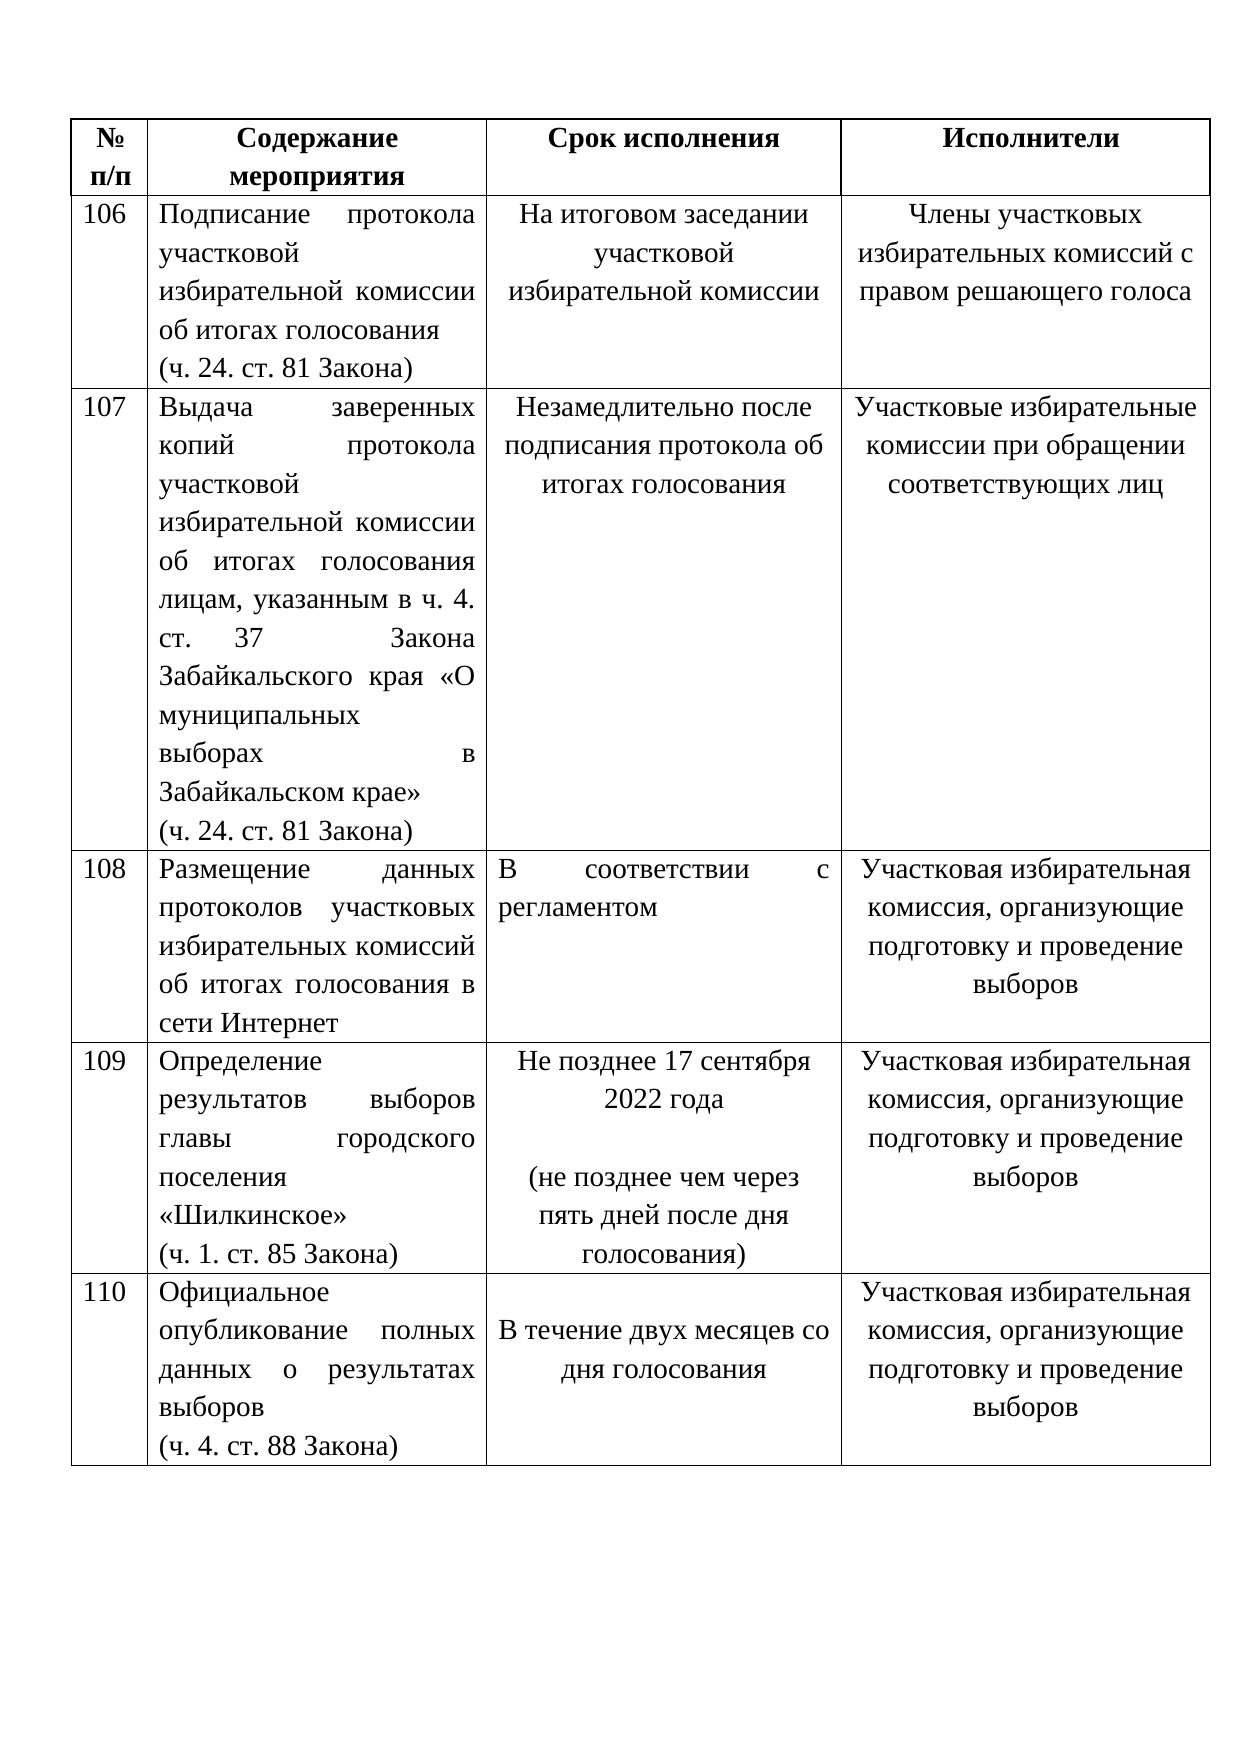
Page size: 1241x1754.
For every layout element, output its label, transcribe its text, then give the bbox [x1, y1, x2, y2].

table_cell Участковая избирательная комиссия, организующие подготовку и проведение выборов [842, 851, 1210, 1042]
table_cell 108 [72, 851, 147, 1042]
table_cell 107 [72, 389, 147, 850]
table_cell Участковые избирательные комиссии при обращении соответствующих лиц [842, 389, 1210, 850]
table_header № п/п [72, 120, 147, 195]
table_cell Члены участковых избирательных комиссий с правом решающего голоса [842, 196, 1210, 388]
table_cell Официальное опубликование полных данных о результатах выборов (ч. 4. ст. 88 Закона) [148, 1274, 486, 1465]
table_header Срок исполнения [487, 120, 840, 195]
table_cell Не позднее 17 сентября 2022 года (не позднее чем через пять дней после дня голосования) [487, 1043, 841, 1273]
table_cell В соответствии с регламентом [487, 851, 841, 1042]
table_cell Размещение данных протоколов участковых избирательных комиссий об итогах голосования в сети Интернет [148, 851, 486, 1042]
table_header Исполнители [842, 120, 1209, 195]
table_cell 109 [72, 1043, 147, 1273]
table_cell Участковая избирательная комиссия, организующие подготовку и проведение выборов [842, 1043, 1210, 1273]
table_header Содержание мероприятия [148, 120, 486, 195]
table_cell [842, 1274, 1210, 1465]
table_cell На итоговом заседании участковой избирательной комиссии [487, 196, 841, 388]
table_cell Определение результатов выборов главы городского поселения «Шилкинское» (ч. 1. ст. 85 Закона) [148, 1043, 486, 1273]
table_cell В течение двух месяцев со дня голосования [487, 1274, 841, 1465]
table_cell Незамедлительно после подписания протокола об итогах голосования [487, 389, 841, 850]
table_cell 106 [72, 196, 147, 388]
table_cell 110 [72, 1274, 147, 1465]
table_cell Выдача заверенных копий протокола участковой избирательной комиссии об итогах голосования лицам, указанным в ч. 4. ст. 37 Закона Забайкальского края «О муниципальных выборах в Забайкальском крае» (ч. 24. ст. 81 Закона) [148, 389, 486, 850]
table_cell Подписание протокола участковой избирательной комиссии об итогах голосования (ч. 24. ст. 81 Закона) [148, 196, 486, 388]
